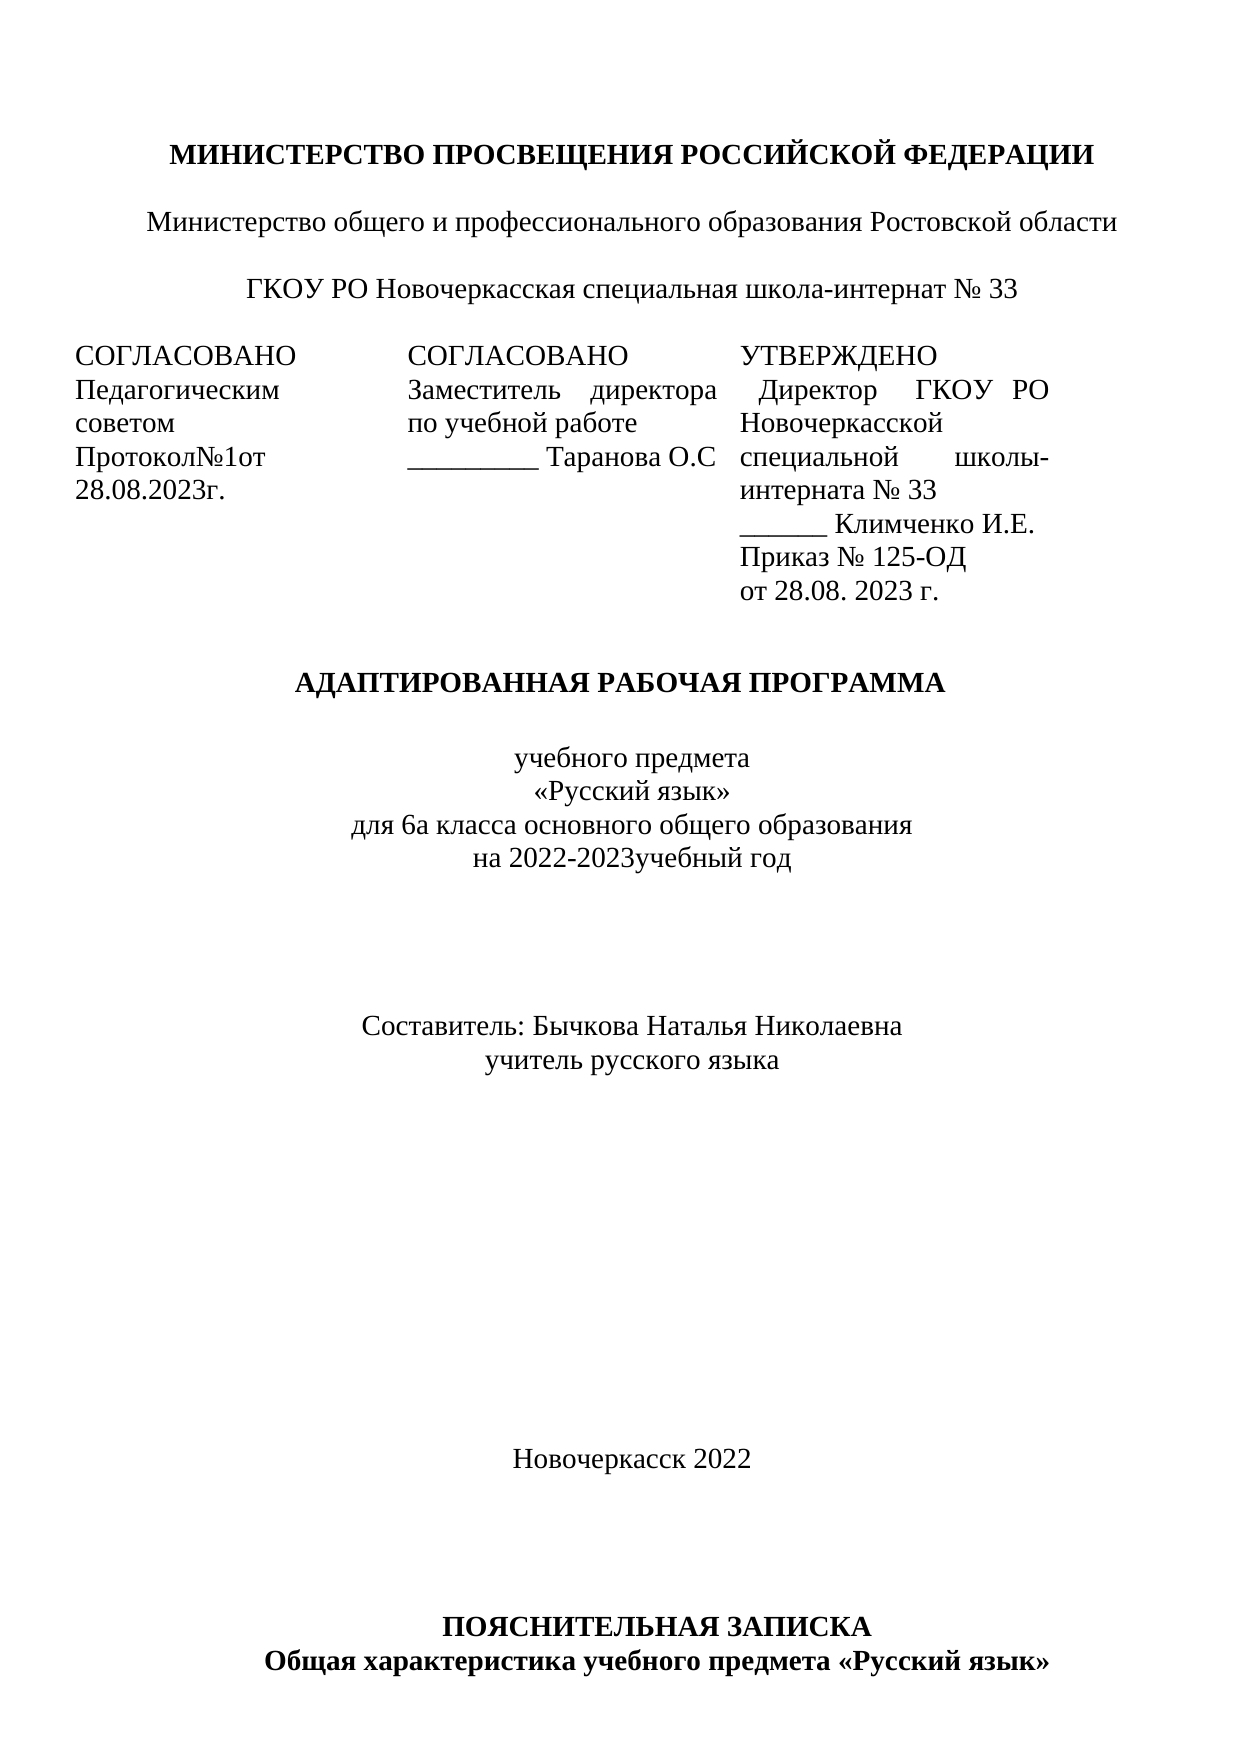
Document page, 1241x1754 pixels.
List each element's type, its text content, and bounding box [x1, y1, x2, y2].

table_header СОГЛАСОВАНО Заместитель директора по учебной работе _________ Таранова О.С [396, 338, 728, 640]
table_header УТВЕРЖДЕНО Директор ГКОУ РО Новочеркасской специальной школы-интерната № 33 ______ Климченко И.Е. Приказ № 125-ОД от 28.08. 2023 г. [728, 338, 1061, 640]
text ПОЯСНИТЕЛЬНАЯ ЗАПИСКА [75, 1609, 1165, 1643]
text ГКОУ РО Новочеркасская специальная школа-интернат № 33 [75, 271, 1165, 305]
text «Русский язык» [75, 773, 1165, 807]
text Новочеркасск 2022 [75, 1442, 1165, 1475]
text МИНИСТЕРСТВО ПРОСВЕЩЕНИЯ РОССИЙСКОЙ ФЕДЕРАЦИИ [75, 137, 1165, 171]
text учебного предмета [75, 740, 1165, 773]
text Министерство общего и профессионального образования Ростовской области [75, 204, 1165, 238]
text Общая характеристика учебного предмета «Русский язык» [75, 1643, 1165, 1676]
text для 6а класса основного общего образования [75, 807, 1165, 841]
text учитель русского языка [75, 1042, 1165, 1075]
text Адаптированная РАБОЧАЯ ПРОГРАММА [75, 665, 1165, 727]
text Составитель: Бычкова Наталья Николаевна [75, 1008, 1165, 1042]
text на 2022-2023учебный год [75, 841, 1165, 874]
table_header СОГЛАСОВАНО Педагогическим советом Протокол№1от 28.08.2023г. [64, 338, 396, 640]
